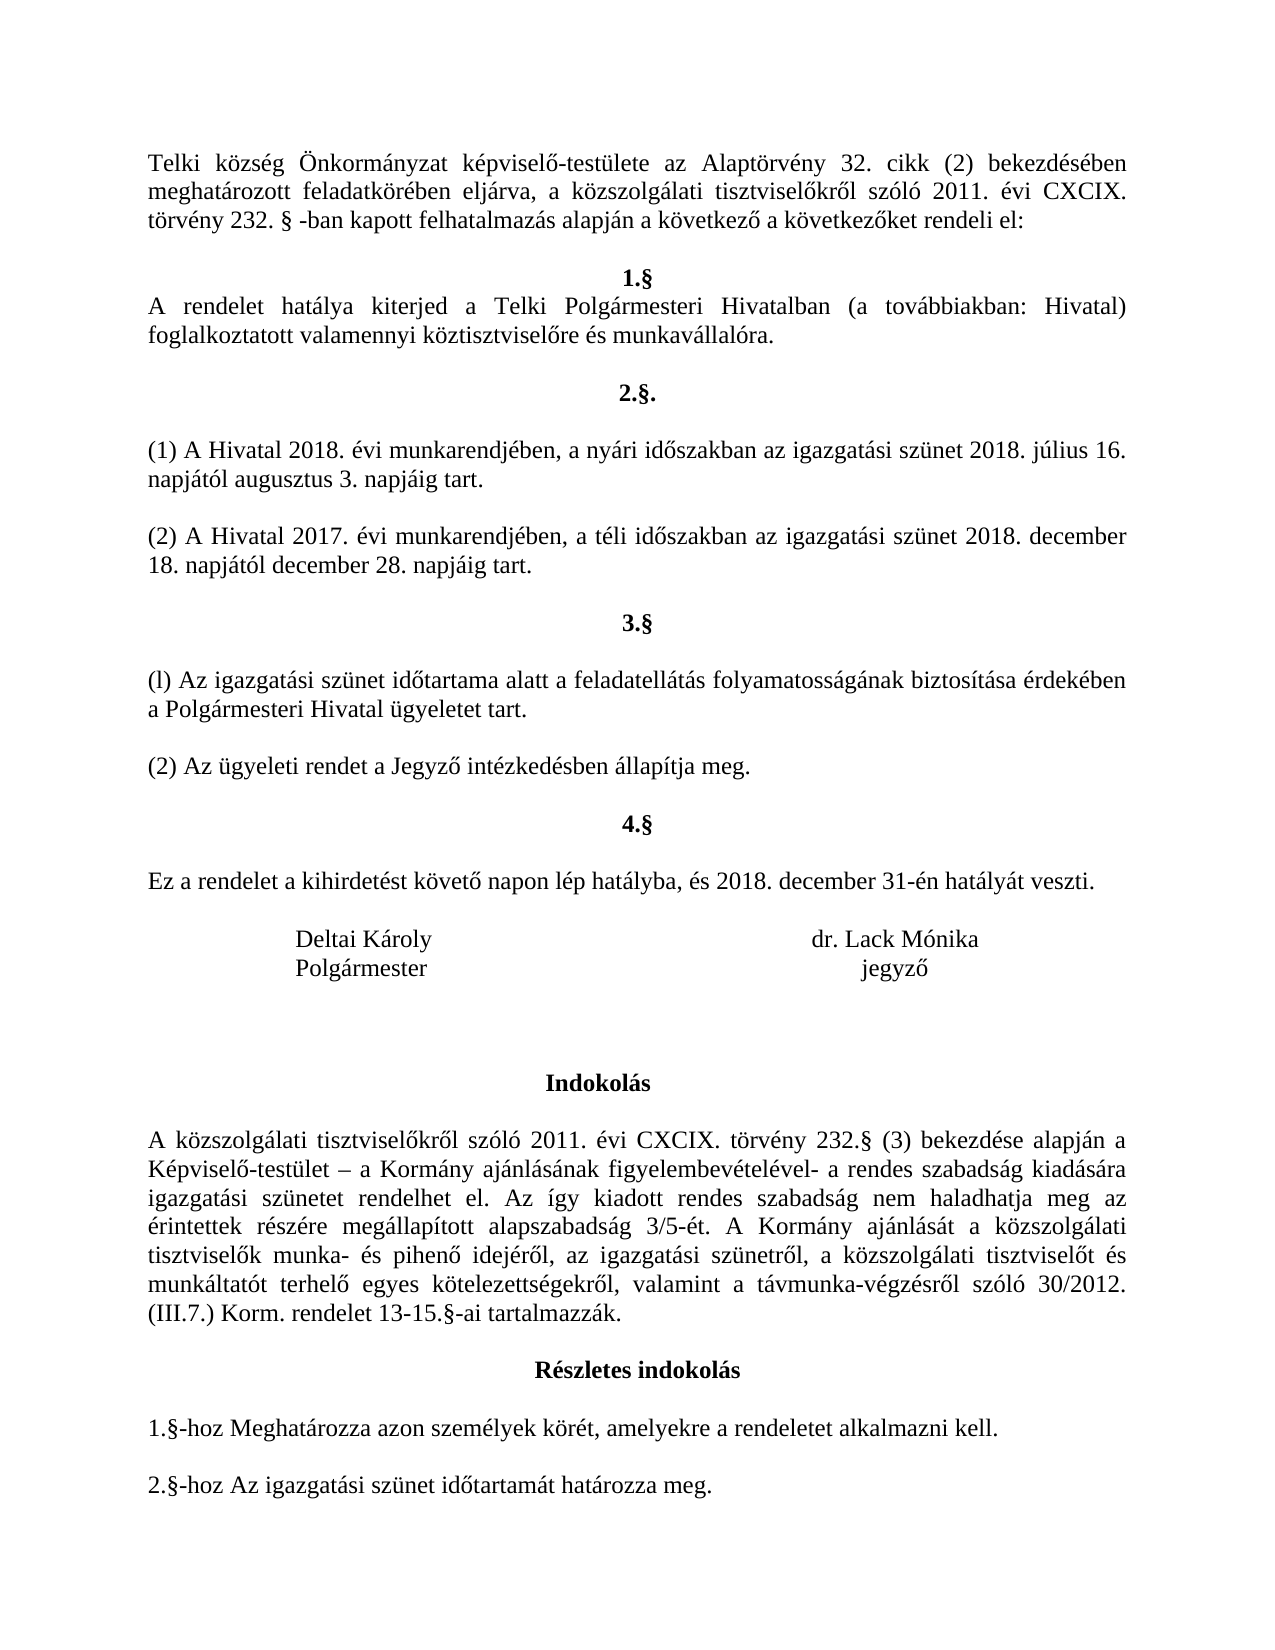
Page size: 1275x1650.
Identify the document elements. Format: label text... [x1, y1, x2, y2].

text 2.§. [148, 378, 1127, 406]
text Ez a rendelet a kihirdetést követő napon lép hatályba, és 2018. december 31-én hatályát veszti. [148, 866, 1127, 895]
text A közszolgálati tisztviselőkről szóló 2011. évi CXCIX. törvény 232.§ (3) bekezdése alapján a Képviselő-testület – a Kormány ajánlásának figyelembevételével- a rendes szabadság kiadására igazgatási szünetet rendelhet el. Az így kiadott rendes szabadság nem haladhatja meg az érintettek részére megállapított alapszabadság 3/5-ét. A Kormány ajánlását a közszolgálati tisztviselők munka- és pihenő idejéről, az igazgatási szünetről, a közszolgálati tisztviselőt és munkáltatót terhelő egyes kötelezettségekről, valamint a távmunka-végzésről szóló 30/2012.(III.7.) Korm. rendelet 13-15.§-ai tartalmazzák. [148, 1125, 1127, 1326]
text Polgármester jegyző [221, 953, 1127, 981]
text (l) Az igazgatási szünet időtartama alatt a feladatellátás folyamatosságának biztosítása érdekében a Polgármesteri Hivatal ügyeletet tart. [148, 665, 1127, 723]
text (2) A Hivatal 2017. évi munkarendjében, a téli időszakban az igazgatási szünet 2018. december 18. napjától december 28. napjáig tart. [148, 521, 1127, 579]
text 2.§-hoz Az igazgatási szünet időtartamát határozza meg. [148, 1470, 1127, 1499]
text 1.§ [148, 263, 1127, 291]
text (2) Az ügyeleti rendet a Jegyző intézkedésben állapítja meg. [148, 751, 1127, 780]
text 4.§ [148, 809, 1127, 838]
text Telki község Önkormányzat képviselő-testülete az Alaptörvény 32. cikk (2) bekezdésében meghatározott feladatkörében eljárva, a közszolgálati tisztviselőkről szóló 2011. évi CXCIX. törvény 232. § -ban kapott felhatalmazás alapján a következő a következőket rendeli el: [148, 148, 1127, 234]
text Deltai Károly dr. Lack Mónika [221, 924, 1127, 953]
text (1) A Hivatal 2018. évi munkarendjében, a nyári időszakban az igazgatási szünet 2018. július 16. napjától augusztus 3. napjáig tart. [148, 435, 1127, 493]
text A rendelet hatálya kiterjed a Telki Polgármesteri Hivatalban (a továbbiakban: Hivatal) foglalkoztatott valamennyi köztisztviselőre és munkavállalóra. [148, 291, 1127, 349]
text Indokolás [221, 1068, 1127, 1096]
text Részletes indokolás [148, 1355, 1127, 1384]
text 3.§ [148, 608, 1127, 636]
text 1.§-hoz Meghatározza azon személyek körét, amelyekre a rendeletet alkalmazni kell. [148, 1413, 1127, 1441]
